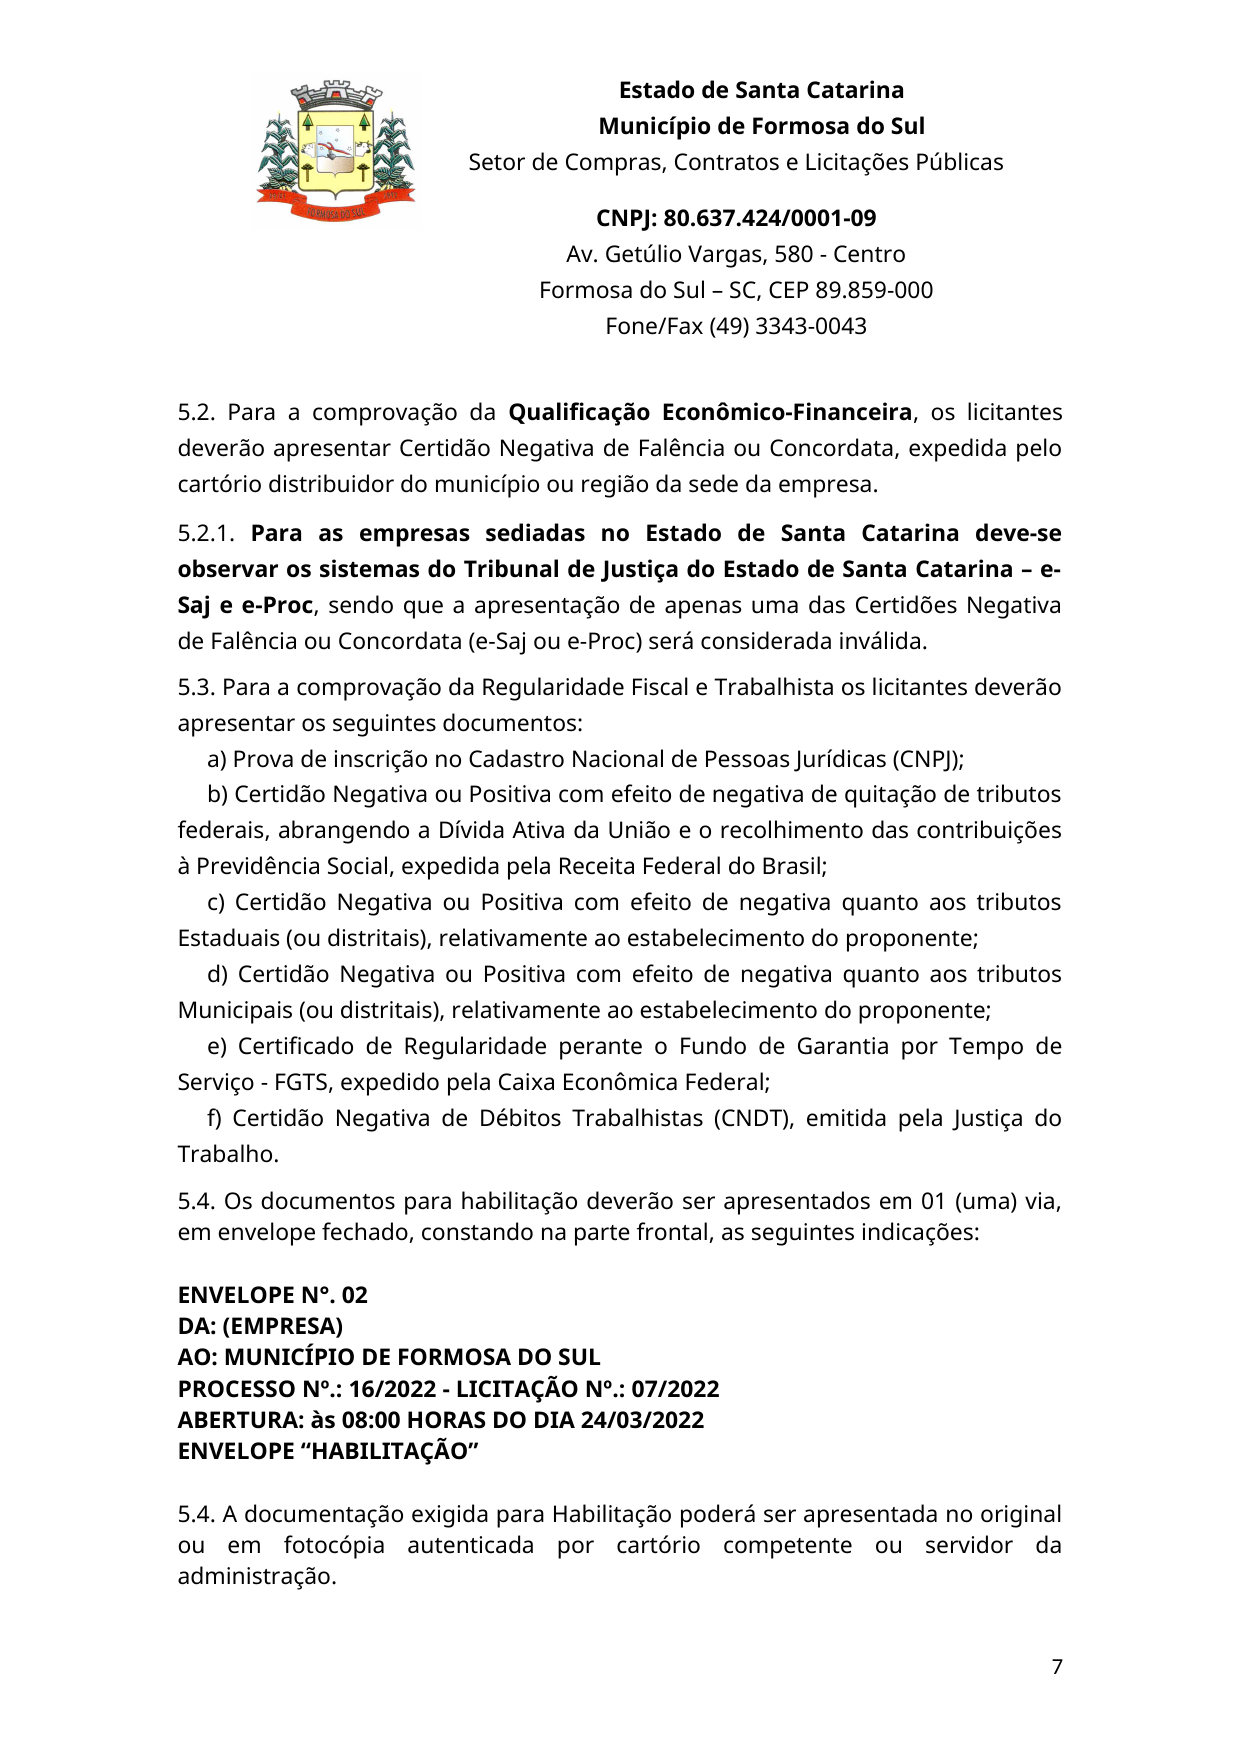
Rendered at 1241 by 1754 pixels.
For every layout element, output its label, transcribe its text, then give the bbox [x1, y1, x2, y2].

text DA: (EMPRESA) [177, 1310, 1063, 1341]
text f) Certidão Negativa de Débitos Trabalhistas (CNDT), emitida pela Justiça do Trabalho. [177, 1102, 1063, 1169]
text PROCESSO Nº.: 16/2022 - LICITAÇÃO Nº.: 07/2022 [177, 1373, 1063, 1404]
text 5.2.1. Para as empresas sediadas no Estado de Santa Catarina deve-se observar os sistemas do Tribunal de Justiça do Estado de Santa Catarina – e-Saj e e-Proc, sendo que a apresentação de apenas uma das Certidões Negativa de Falência ou Concordata (e-Saj ou e-Proc) será considerada inválida. [177, 517, 1063, 656]
text 5.4. Os documentos para habilitação deverão ser apresentados em 01 (uma) via, em envelope fechado, constando na parte frontal, as seguintes indicações: [177, 1185, 1063, 1248]
text b) Certidão Negativa ou Positiva com efeito de negativa de quitação de tributos federais, abrangendo a Dívida Ativa da União e o recolhimento das contribuições à Previdência Social, expedida pela Receita Federal do Brasil; [177, 778, 1063, 882]
text AO: MUNICÍPIO DE FORMOSA DO SUL [177, 1341, 1063, 1373]
text ENVELOPE “HABILITAÇÃO” [177, 1435, 1063, 1466]
text ENVELOPE N°. 02 [177, 1279, 1063, 1310]
text ABERTURA: às 08:00 HORAS DO DIA 24/03/2022 [177, 1404, 1063, 1435]
text 5.2. Para a comprovação da Qualificação Econômico-Financeira, os licitantes deverão apresentar Certidão Negativa de Falência ou Concordata, expedida pelo cartório distribuidor do município ou região da sede da empresa. [177, 396, 1063, 499]
text 5.4. A documentação exigida para Habilitação poderá ser apresentada no original ou em fotocópia autenticada por cartório competente ou servidor da administração. [177, 1498, 1063, 1591]
picture [251, 73, 422, 230]
text 5.3. Para a comprovação da Regularidade Fiscal e Trabalhista os licitantes deverão apresentar os seguintes documentos: [177, 671, 1063, 738]
text d) Certidão Negativa ou Positiva com efeito de negativa quanto aos tributos Municipais (ou distritais), relativamente ao estabelecimento do proponente; [177, 958, 1063, 1025]
text a) Prova de inscrição no Cadastro Nacional de Pessoas Jurídicas (CNPJ); [177, 742, 1063, 774]
text c) Certidão Negativa ou Positiva com efeito de negativa quanto aos tributos Estaduais (ou distritais), relativamente ao estabelecimento do proponente; [177, 886, 1063, 953]
text e) Certificado de Regularidade perante o Fundo de Garantia por Tempo de Serviço - FGTS, expedido pela Caixa Econômica Federal; [177, 1030, 1063, 1097]
